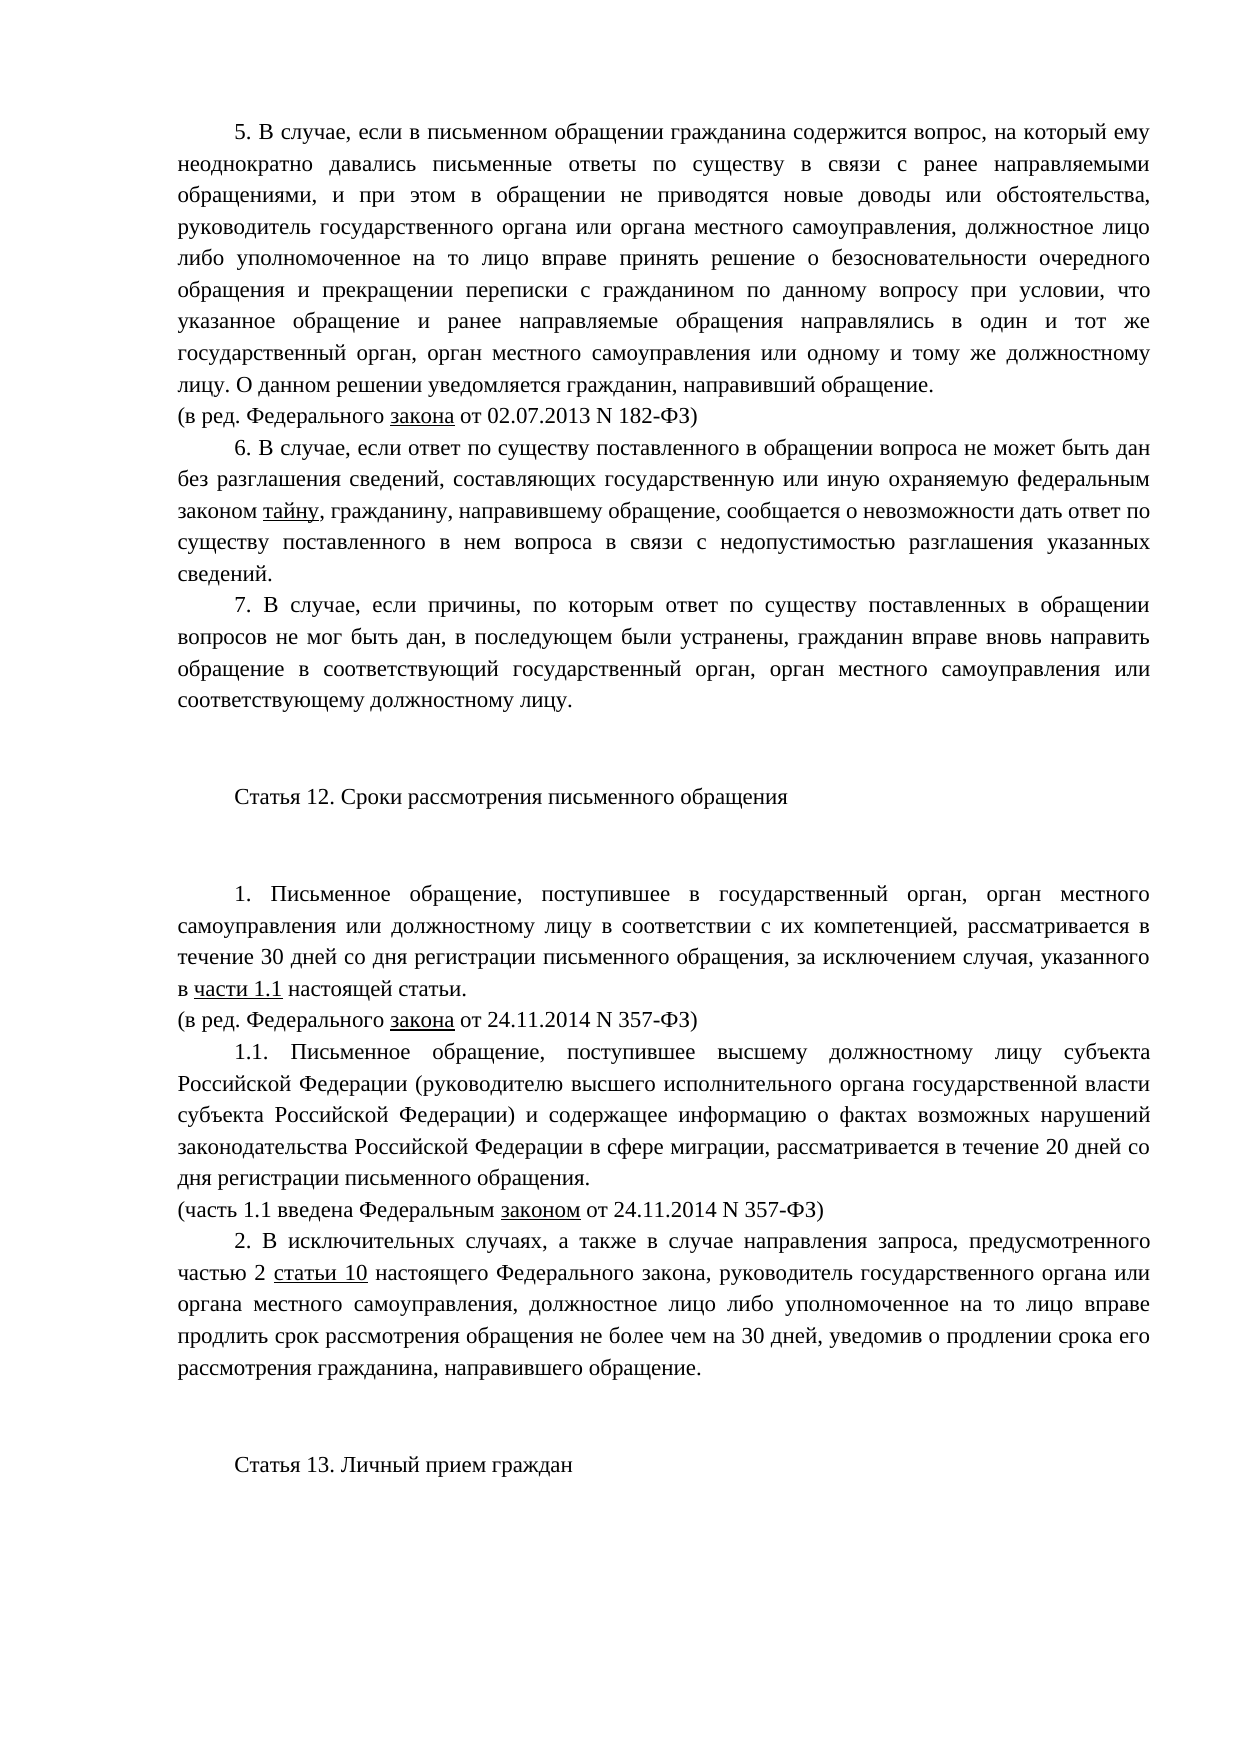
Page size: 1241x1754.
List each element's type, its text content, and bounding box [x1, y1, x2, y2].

text 2. В исключительных случаях, а также в случае направления запроса, предусмотренного частью 2 статьи 10 настоящего Федерального закона, руководитель государственного органа или органа местного самоуправления, должностное лицо либо уполномоченное на то лицо вправе продлить срок рассмотрения обращения не более чем на 30 дней, уведомив о продлении срока его рассмотрения гражданина, направившего обращение. [177, 1227, 1152, 1380]
text 1. Письменное обращение, поступившее в государственный орган, орган местного самоуправления или должностному лицу в соответствии с их компетенцией, рассматривается в течение 30 дней со дня регистрации письменного обращения, за исключением случая, указанного в части 1.1 настоящей статьи. [177, 880, 1152, 1001]
text (в ред. Федерального закона от 24.11.2014 N 357-ФЗ) [177, 1006, 1152, 1033]
text 5. В случае, если в письменном обращении гражданина содержится вопрос, на который ему неоднократно давались письменные ответы по существу в связи с ранее направляемыми обращениями, и при этом в обращении не приводятся новые доводы или обстоятельства, руководитель государственного органа или органа местного самоуправления, должностное лицо либо уполномоченное на то лицо вправе принять решение о безосновательности очередного обращения и прекращении переписки с гражданином по данному вопросу при условии, что указанное обращение и ранее направляемые обращения направлялись в один и тот же государственный орган, орган местного самоуправления или одному и тому же должностному лицу. О данном решении уведомляется гражданин, направивший обращение. [177, 118, 1152, 397]
text 1.1. Письменное обращение, поступившее высшему должностному лицу субъекта Российской Федерации (руководителю высшего исполнительного органа государственной власти субъекта Российской Федерации) и содержащее информацию о фактах возможных нарушений законодательства Российской Федерации в сфере миграции, рассматривается в течение 20 дней со дня регистрации письменного обращения. [177, 1038, 1152, 1191]
text 6. В случае, если ответ по существу поставленного в обращении вопроса не может быть дан без разглашения сведений, составляющих государственную или иную охраняемую федеральным законом тайну, гражданину, направившему обращение, сообщается о невозможности дать ответ по существу поставленного в нем вопроса в связи с недопустимостью разглашения указанных сведений. [177, 434, 1152, 586]
text (часть 1.1 введена Федеральным законом от 24.11.2014 N 357-ФЗ) [177, 1196, 1152, 1222]
text Статья 13. Личный прием граждан [177, 1451, 1152, 1477]
text Статья 12. Сроки рассмотрения письменного обращения [177, 783, 1152, 809]
text 7. В случае, если причины, по которым ответ по существу поставленных в обращении вопросов не мог быть дан, в последующем были устранены, гражданин вправе вновь направить обращение в соответствующий государственный орган, орган местного самоуправления или соответствующему должностному лицу. [177, 592, 1152, 713]
text (в ред. Федерального закона от 02.07.2013 N 182-ФЗ) [177, 402, 1152, 428]
